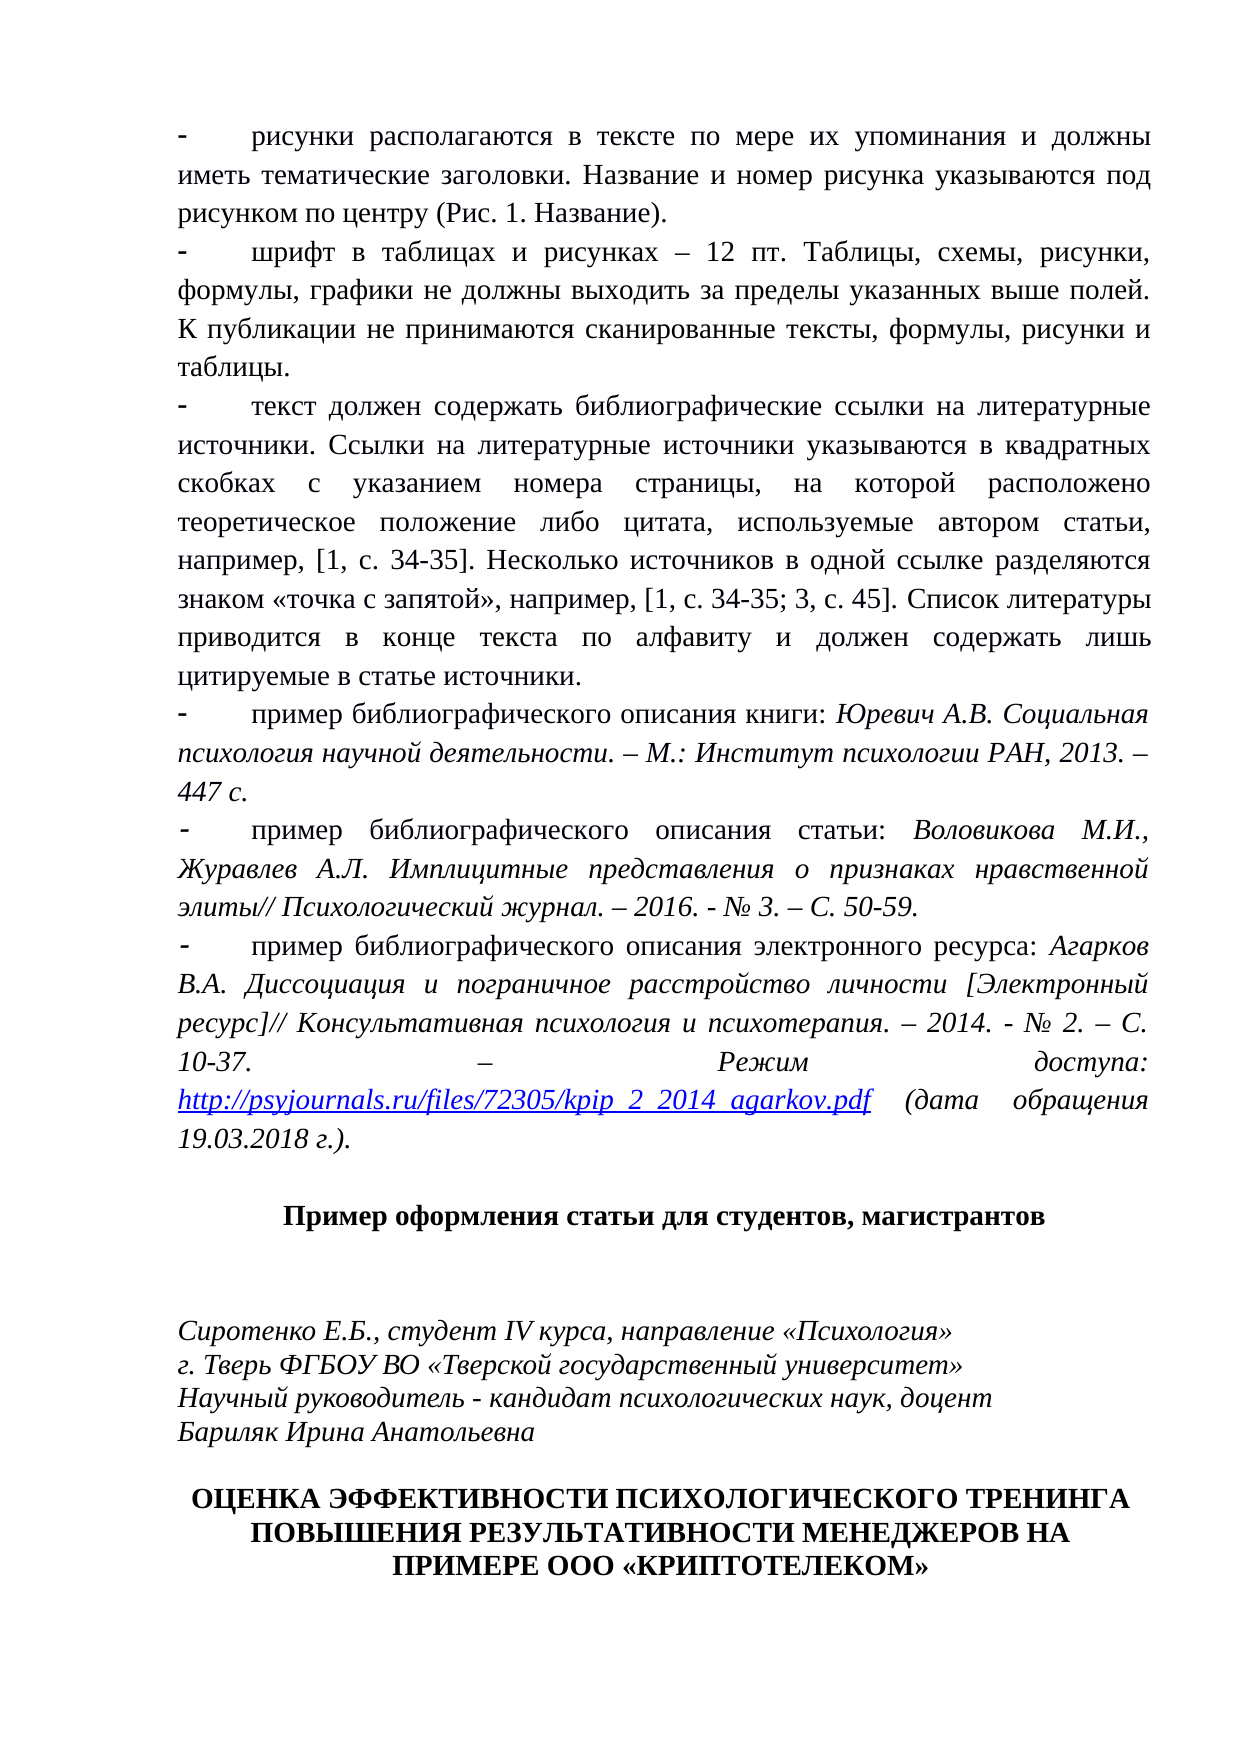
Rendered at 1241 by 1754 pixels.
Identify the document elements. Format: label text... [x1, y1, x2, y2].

list пример библиографического описания электронного ресурса: Агарков В.А. Диссоциация и пограничное расстройство личности [Электронный ресурс]// Консультативная психология и психотерапия. – 2014. - № 2. – С. 10-37. – Режим доступа: http://psyjournals.ru/files/72305/kpip_2_2014_agarkov.pdf (дата обращения 19.03.2018 г.). [177, 928, 1152, 1154]
list пример библиографического описания книги: Юревич А.В. Социальная психология научной деятельности. – М.: Институт психологии РАН, 2013. – 447 с. [177, 697, 1152, 807]
text ОЦЕНКА ЭФФЕКТИВНОСТИ ПСИХОЛОГИЧЕСКОГО ТРЕНИНГА ПОВЫШЕНИЯ РЕЗУЛЬТАТИВНОСТИ МЕНЕДЖЕРОВ НА ПРИМЕРЕ ООО «КРИПТОТЕЛЕКОМ» [177, 1481, 1144, 1582]
text Бариляк Ирина Анатольевна [177, 1414, 1144, 1448]
list текст должен содержать библиографические ссылки на литературные источники. Ссылки на литературные источники указываются в квадратных скобках с указанием номера страницы, на которой расположено теоретическое положение либо цитата, используемые автором статьи, например, [1, с. 34-35]. Несколько источников в одной ссылке разделяются знаком «точка с запятой», например, [1, с. 34-35; 3, с. 45]. Список литературы приводится в конце текста по алфавиту и должен содержать лишь цитируемые в статье источники. [177, 388, 1152, 692]
list рисунки располагаются в тексте по мере их упоминания и должны иметь тематические заголовки. Название и номер рисунка указываются под рисунком по центру (Рис. 1. Название). [177, 118, 1152, 229]
text Научный руководитель - кандидат психологических наук, доцент [177, 1381, 1152, 1414]
text Сиротенко Е.Б., студент IV курса, направление «Психология» [177, 1313, 1144, 1347]
text г. Тверь ФГБОУ ВО «Тверской государственный университет» [177, 1347, 1144, 1381]
list пример библиографического описания статьи: Воловикова М.И., Журавлев А.Л. Имплицитные представления о признаках нравственной элиты// Психологический журнал. – 2016. - № 3. – С. 50-59. [177, 812, 1152, 923]
list шрифт в таблицах и рисунках – 12 пт. Таблицы, схемы, рисунки, формулы, графики не должны выходить за пределы указанных выше полей. К публикации не принимаются сканированные тексты, формулы, рисунки и таблицы. [177, 234, 1152, 383]
text Пример оформления статьи для студентов, магистрантов [177, 1198, 1152, 1231]
